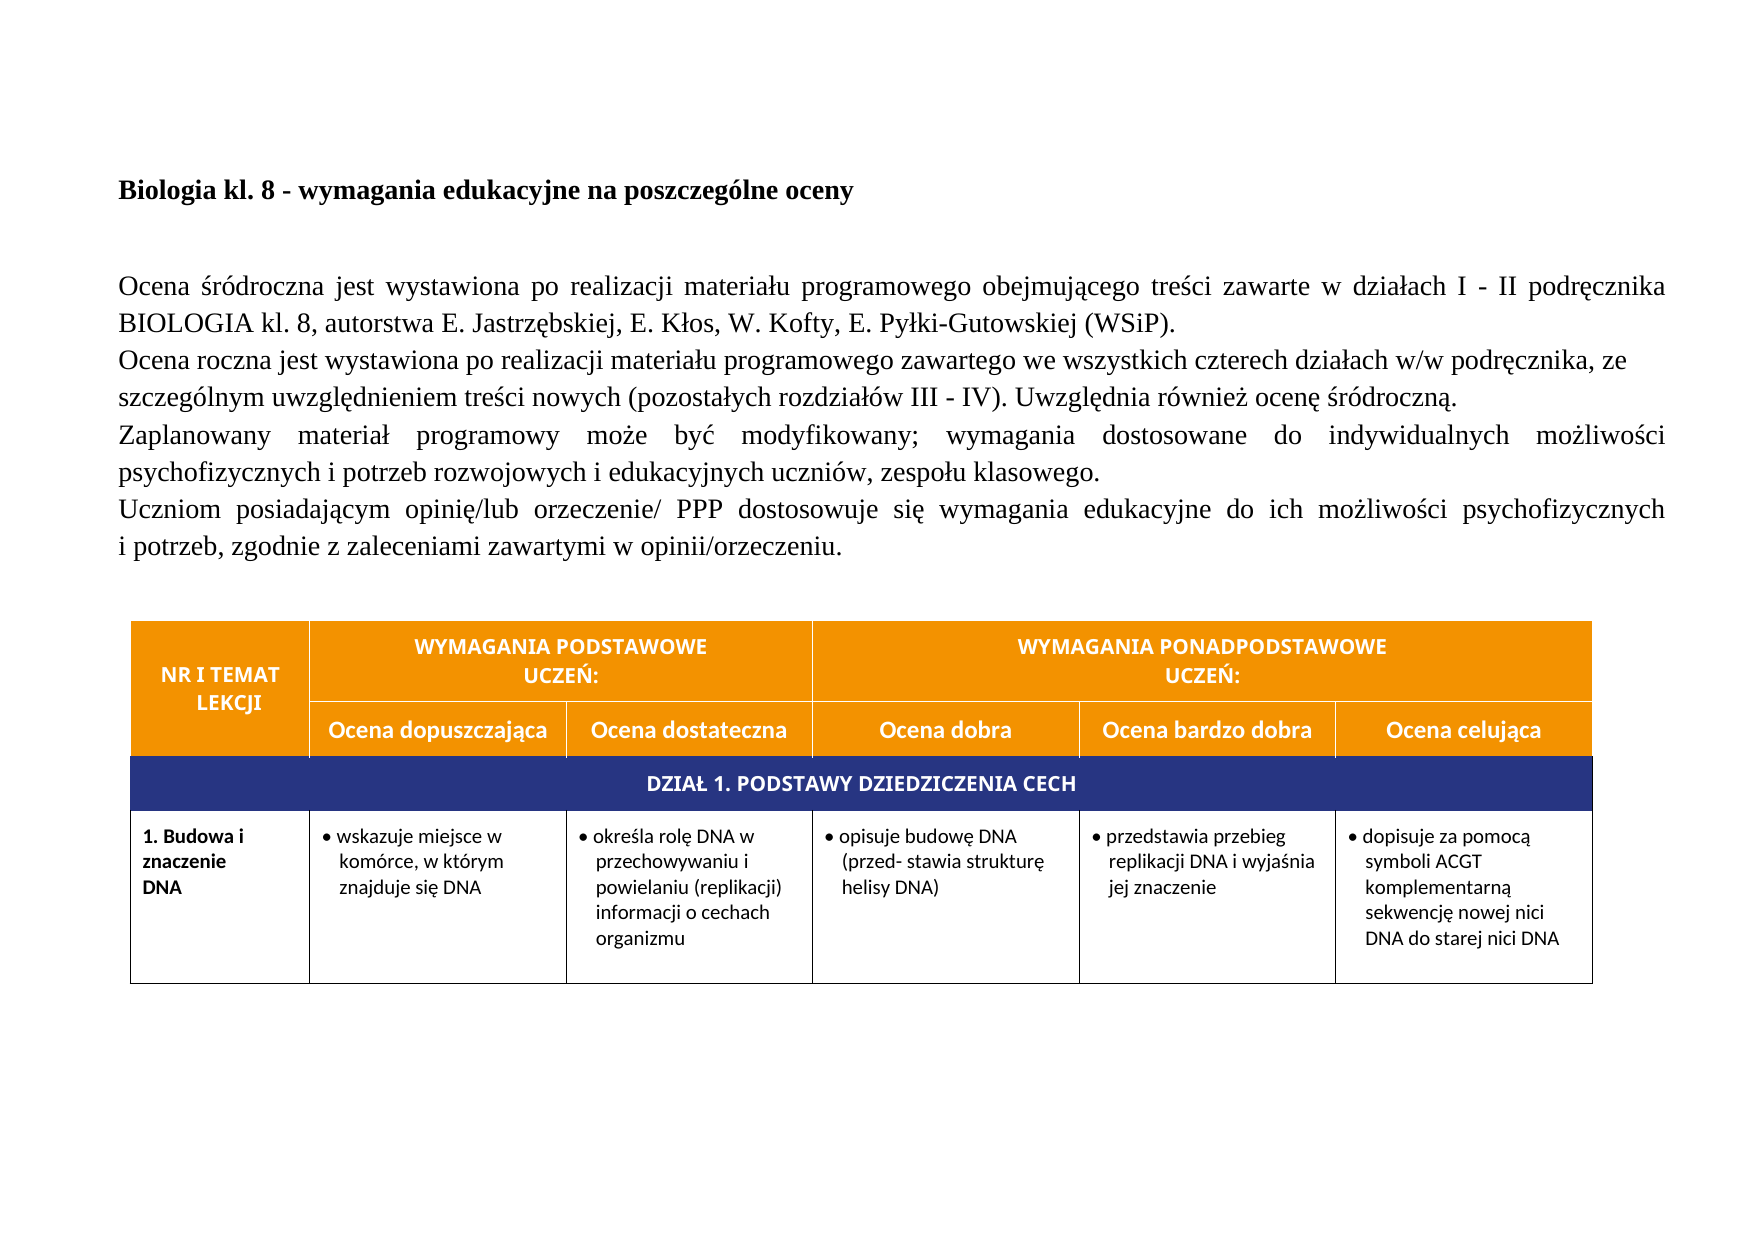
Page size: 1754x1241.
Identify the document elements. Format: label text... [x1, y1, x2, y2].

table_cell • dopisuje za pomocą symboli ACGT komplementarną sekwencję nowej nici DNA do starej nici DNA [1336, 811, 1592, 983]
table_cell • opisuje budowę DNA (przed- stawia strukturę helisy DNA) [813, 811, 1079, 983]
table_header Nr i temat lekcji [131, 621, 309, 756]
table_cell Ocena dobra [813, 702, 1079, 756]
table_cell Ocena dostateczna [567, 702, 812, 756]
table_header Wymagania ponadpodstawowe Uczeń: [813, 621, 1592, 701]
table_cell Ocena celująca [1336, 702, 1592, 756]
table_header Wymagania podstawowe Uczeń: [310, 621, 812, 701]
text Ocena roczna jest wystawiona po realizacji materiału programowego zawartego we wszystkich czterech działach w/w podręcznika, ze [118, 343, 1668, 376]
text Uczniom posiadającym opinię/lub orzeczenie/ PPP dostosowuje się wymagania edukacyjne do ich możliwości psychofizycznych i potrzeb, zgodnie z zaleceniami zawartymi w opinii/orzeczeniu. [118, 492, 1668, 562]
text Biologia kl. 8 - wymagania edukacyjne na poszczególne oceny [118, 173, 1668, 205]
table_cell • wskazuje miejsce w komórce, w którym znajduje się DNA [310, 811, 566, 983]
table_cell Ocena bardzo dobra [1080, 702, 1335, 756]
table_cell 1. Budowa i znaczenie DNA [131, 811, 309, 983]
text Zaplanowany materiał programowy może być modyfikowany; wymagania dostosowane do indywidualnych możliwości psychofizycznych i potrzeb rozwojowych i edukacyjnych uczniów, zespołu klasowego. [118, 418, 1668, 487]
text Ocena śródroczna jest wystawiona po realizacji materiału programowego obejmującego treści zawarte w działach I - II podręcznika BIOLOGIA kl. 8, autorstwa E. Jastrzębskiej, E. Kłos, W. Kofty, E. Pyłki-Gutowskiej (WSiP). [118, 269, 1668, 338]
table_cell • przedstawia przebieg replikacji DNA i wyjaśnia jej znaczenie [1080, 811, 1335, 983]
table_cell DZIAŁ 1. PODSTAWY DZIEDZICZENIA CECH [131, 758, 1592, 810]
table_cell • określa rolę DNA w przechowywaniu i powielaniu (replikacji) informacji o cechach organizmu [567, 811, 812, 983]
table_cell Ocena dopuszczająca [310, 702, 566, 756]
text szczególnym uwzględnieniem treści nowych (pozostałych rozdziałów III - IV). Uwzględnia również ocenę śródroczną. [118, 381, 1668, 413]
